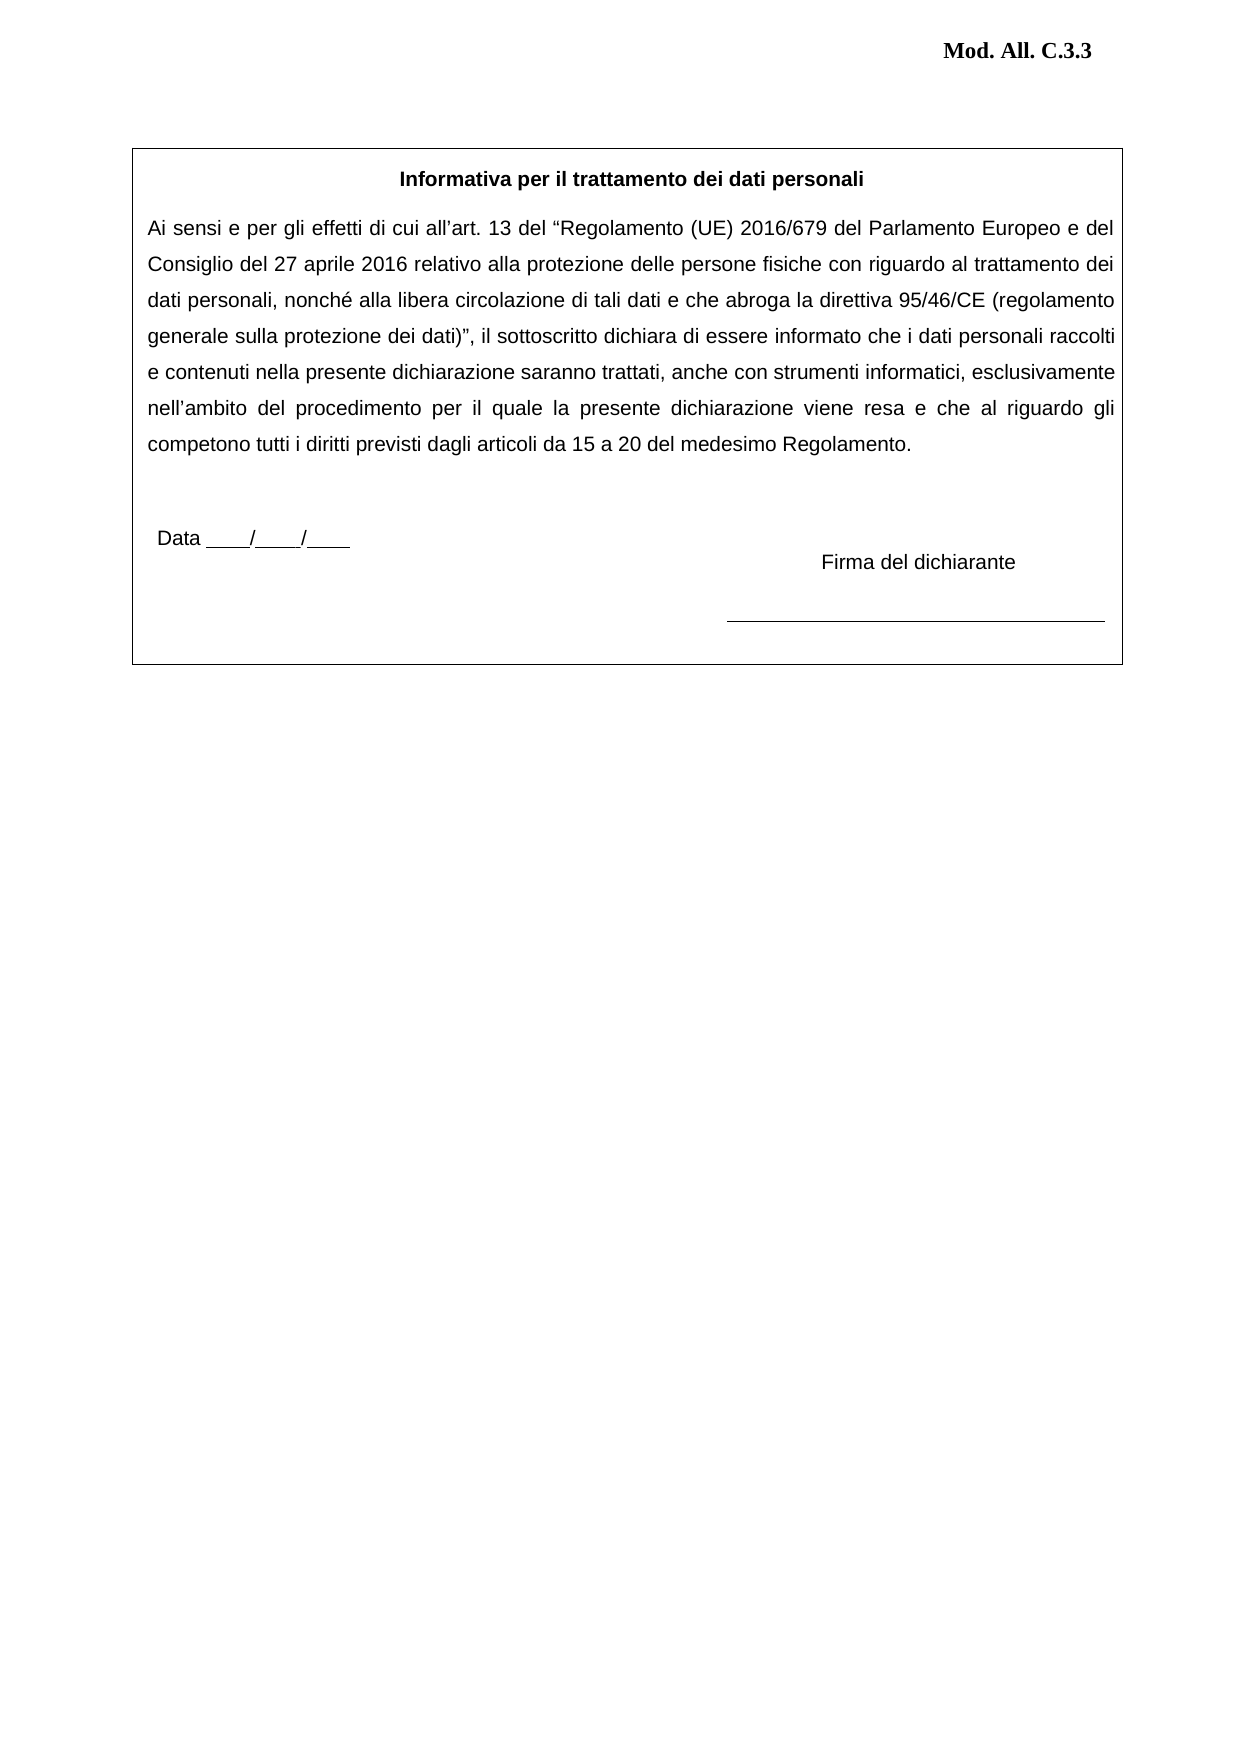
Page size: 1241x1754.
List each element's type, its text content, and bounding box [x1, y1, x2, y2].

table_header Informativa per il trattamento dei dati personali Ai sensi e per gli effetti di cui all’art. 13 del “Regolamento (UE) 2016/679 del Parlamento Europeo e del Consiglio del 27 aprile 2016 relativo alla protezione delle persone fisiche con riguardo al trattamento dei dati personali, nonché alla libera circolazione di tali dati e che abroga la direttiva 95/46/CE (regolamento generale sulla protezione dei dati)”, il sottoscritto dichiara di essere informato che i dati personali raccolti e contenuti nella presente dichiarazione saranno trattati, anche con strumenti informatici, esclusivamente nell’ambito del procedimento per il quale la presente dichiarazione viene resa e che al riguardo gli competono tutti i diritti previsti dagli articoli da 15 a 20 del medesimo Regolamento. Data / / Firma del dichiarante [133, 149, 1122, 663]
